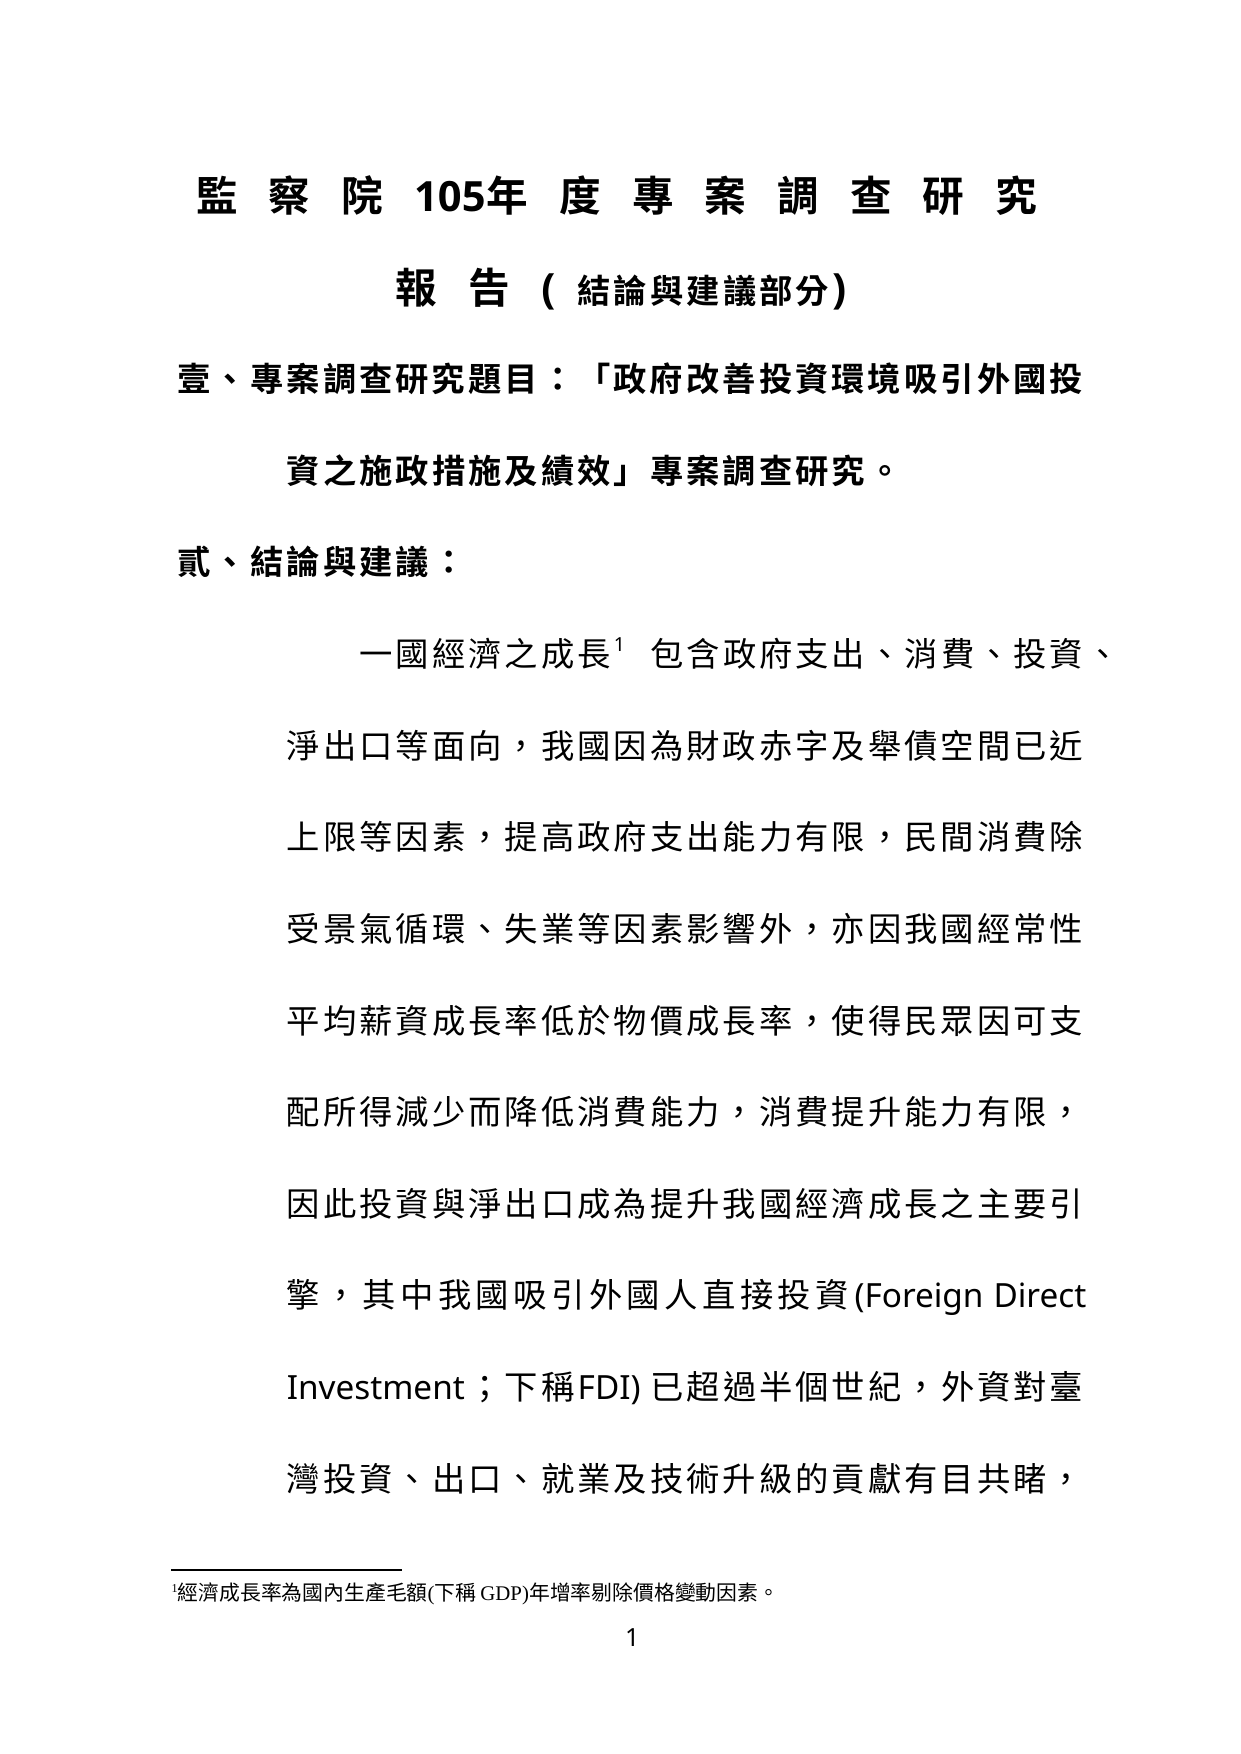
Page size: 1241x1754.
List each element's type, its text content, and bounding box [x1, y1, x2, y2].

text 監察院105年度專案調查研究報告(結論與建議部分) [163, 148, 1086, 331]
subtitle 專案調查研究題目：「政府改善投資環境吸引外國投資之施政措施及績效」專案調查研究。 [177, 331, 1086, 514]
subtitle 結論與建議： [177, 514, 1086, 606]
